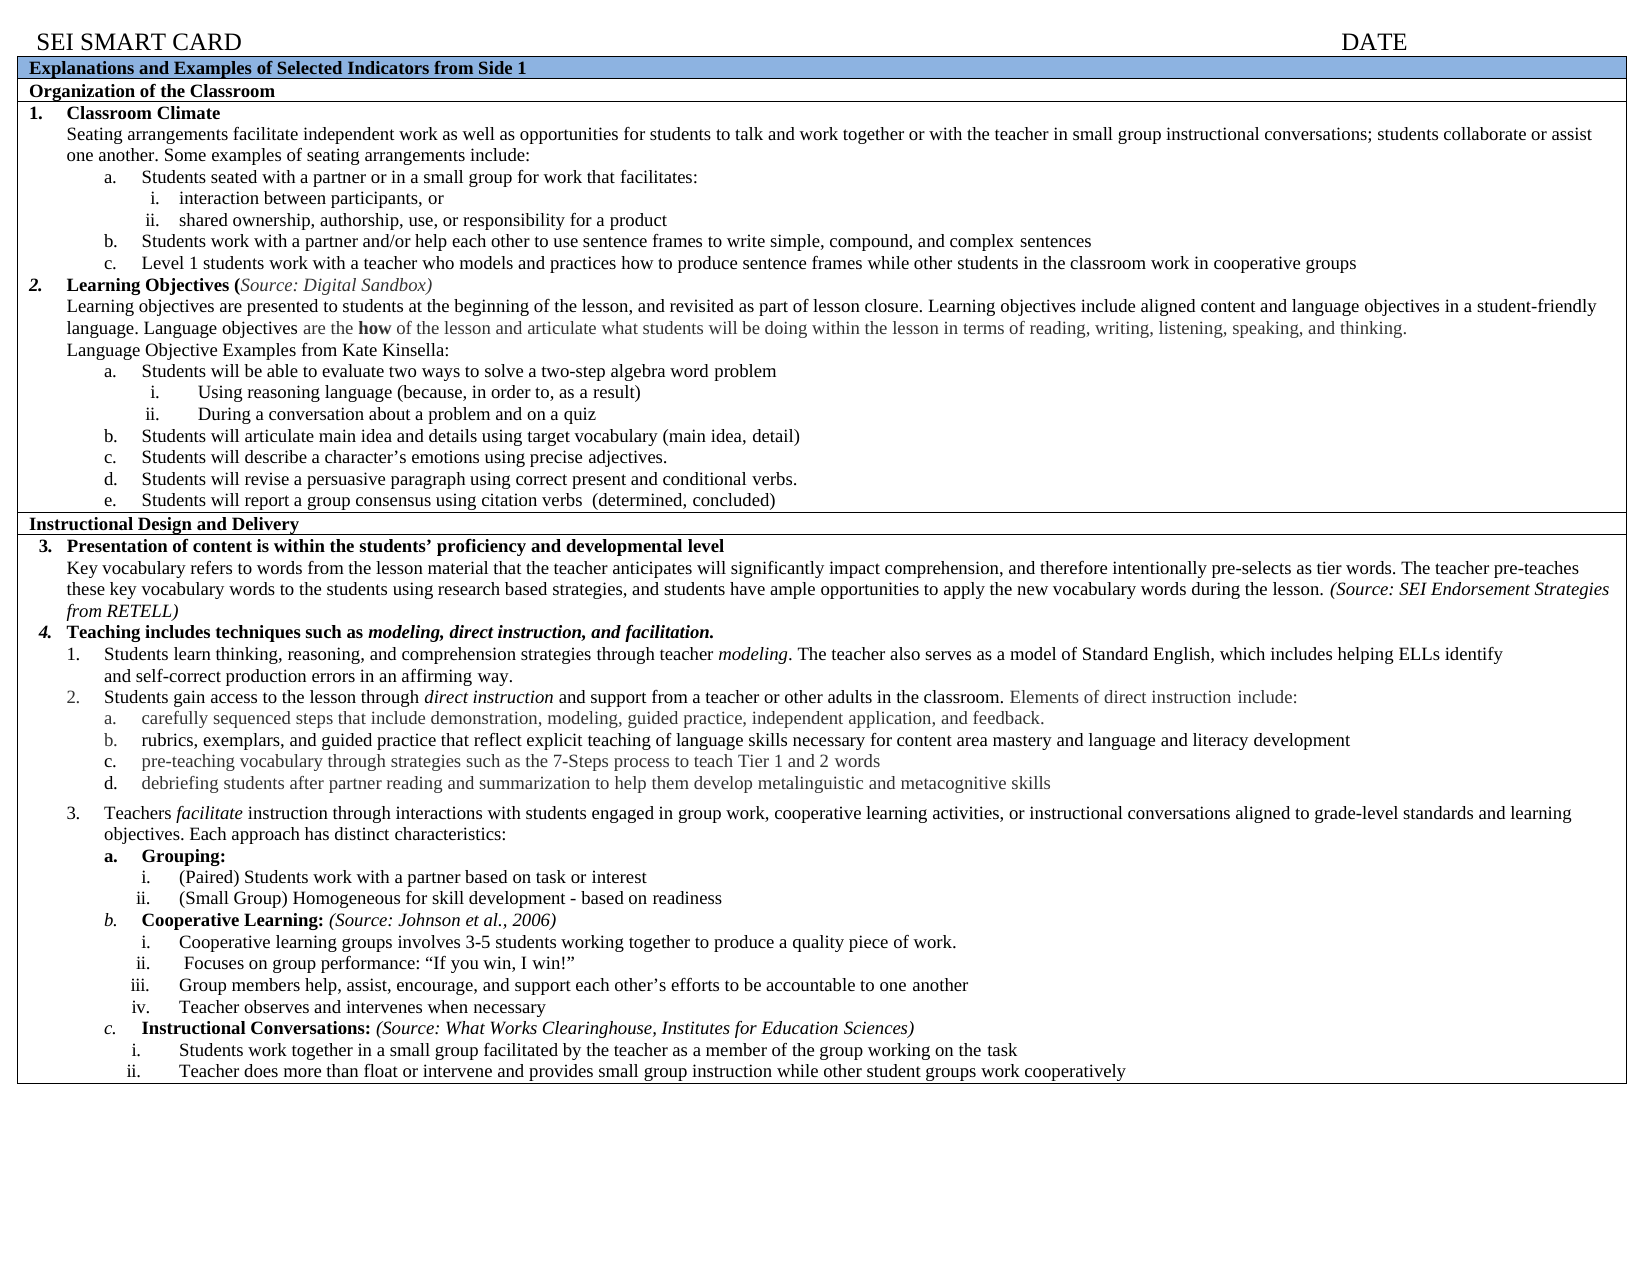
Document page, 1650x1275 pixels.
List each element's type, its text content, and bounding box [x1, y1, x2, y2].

table_cell Organization of the Classroom [18, 79, 1626, 101]
table_cell Instructional Design and Delivery [18, 513, 1626, 534]
table_cell Presentation of content is within the students’ proficiency and developmental level Key vocabulary refers to words from the lesson material that the teacher anticipates will significantly impact comprehension, and therefore intentionally pre-selects as tier words. The teacher pre-teaches these key vocabulary words to the students using research based strategies, and students have ample opportunities to apply the new vocabulary words during the lesson. (Source: SEI Endorsement Strategies from RETELL) Teaching includes techniques such as modeling, direct instruction, and facilitation. Students learn thinking, reasoning, and comprehension strategies through teacher modeling. The teacher also serves as a model of Standard English, which includes helping ELLs identify and self-correct production errors in an affirming way. Students gain access to the lesson through direct instruction and support from a teacher or other adults in the classroom. Elements of direct instruction include: carefully sequenced steps that include demonstration, modeling, guided practice, independent application, and feedback. rubrics, exemplars, and guided practice that reflect explicit teaching of language skills necessary for content area mastery and language and literacy development pre-teaching vocabulary through strategies such as the 7-Steps process to teach Tier 1 and 2 words debriefing students after partner reading and summarization to help them develop metalinguistic and metacognitive skills Teachers facilitate instruction through interactions with students engaged in group work, cooperative learning activities, or instructional conversations aligned to grade-level standards and learning objectives. Each approach has distinct characteristics: Grouping: (Paired) Students work with a partner based on task or interest (Small Group) Homogeneous for skill development - based on readiness Cooperative Learning: (Source: Johnson et al., 2006) Cooperative learning groups involves 3-5 students working together to produce a quality piece of work. Focuses on group performance: “If you win, I win!” Group members help, assist, encourage, and support each other’s efforts to be accountable to one another Teacher observes and intervenes when necessary Instructional Conversations: (Source: What Works Clearinghouse, Institutes for Education Sciences) Students work together in a small group facilitated by the teacher as a member of the group working on the task Teacher does more than float or intervene and provides small group instruction while other student groups work cooperatively [18, 535, 1626, 1082]
text SEI SMART CARD DATE [36, 27, 1639, 56]
table_cell Classroom Climate Seating arrangements facilitate independent work as well as opportunities for students to talk and work together or with the teacher in small group instructional conversations; students collaborate or assist one another. Some examples of seating arrangements include: Students seated with a partner or in a small group for work that facilitates: interaction between participants, or shared ownership, authorship, use, or responsibility for a product Students work with a partner and/or help each other to use sentence frames to write simple, compound, and complex sentences Level 1 students work with a teacher who models and practices how to produce sentence frames while other students in the classroom work in cooperative groups Learning Objectives (Source: Digital Sandbox) Learning objectives are presented to students at the beginning of the lesson, and revisited as part of lesson closure. Learning objectives include aligned content and language objectives in a student-friendly language. Language objectives are the how of the lesson and articulate what students will be doing within the lesson in terms of reading, writing, listening, speaking, and thinking. Language Objective Examples from Kate Kinsella: Students will be able to evaluate two ways to solve a two-step algebra word problem Using reasoning language (because, in order to, as a result) During a conversation about a problem and on a quiz Students will articulate main idea and details using target vocabulary (main idea, detail) Students will describe a character’s emotions using precise adjectives. Students will revise a persuasive paragraph using correct present and conditional verbs. Students will report a group consensus using citation verbs (determined, concluded) [18, 102, 1626, 512]
table_header Explanations and Examples of Selected Indicators from Side 1 [18, 57, 1626, 78]
